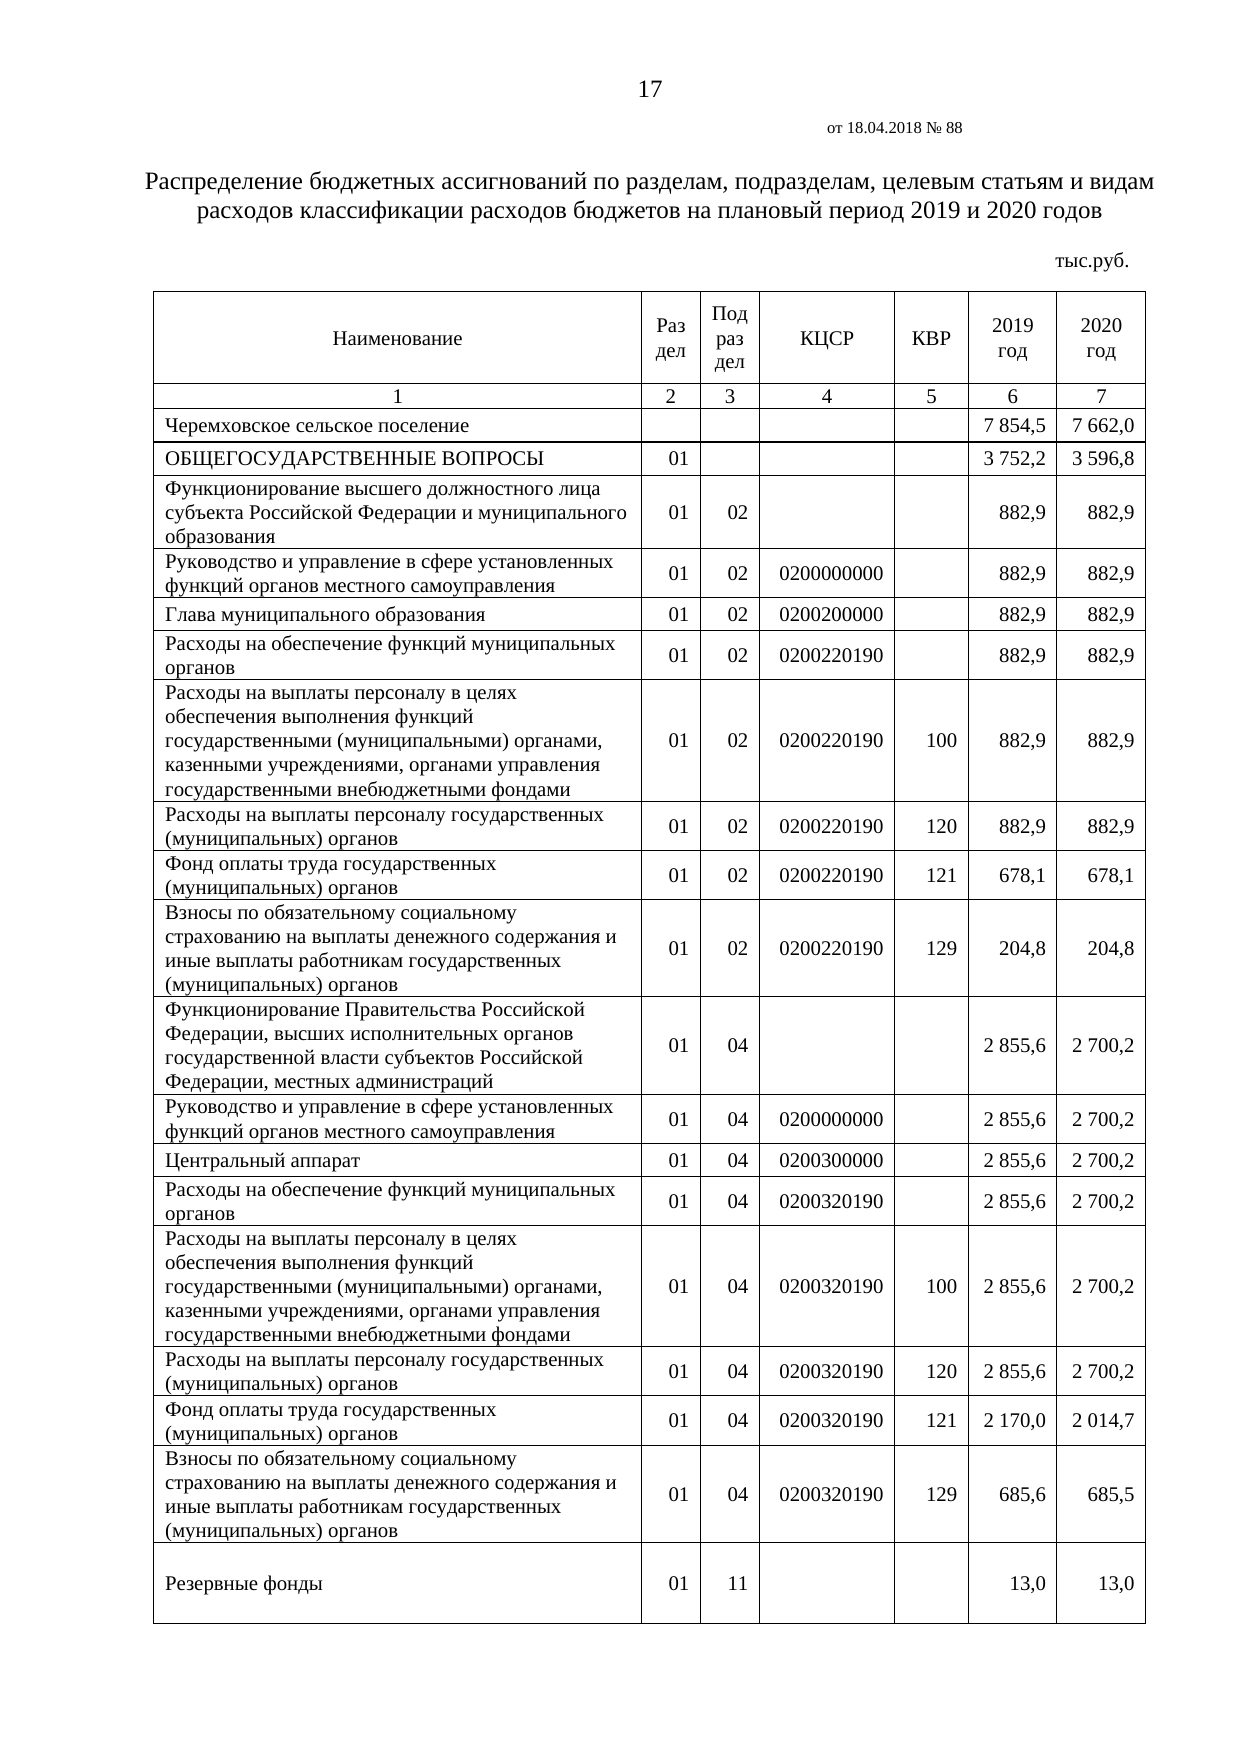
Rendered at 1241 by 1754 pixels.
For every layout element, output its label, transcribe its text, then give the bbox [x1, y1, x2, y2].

table_cell 7 854,5 [969, 409, 1056, 441]
table_cell Функционирование высшего должностного лица субъекта Российской Федерации и муниципального образования [154, 476, 641, 548]
table_cell 0200320190 [760, 1226, 894, 1346]
table_cell 02 [701, 802, 759, 850]
table_cell 02 [701, 598, 759, 630]
table_cell 7 [1057, 384, 1145, 408]
table_cell 01 [642, 549, 700, 597]
table_cell 685,6 [969, 1446, 1056, 1542]
table_cell 2 700,2 [1057, 1095, 1145, 1143]
table_header Наименование [154, 292, 641, 383]
table_cell 6 [969, 384, 1056, 408]
table_cell 0200000000 [760, 1095, 894, 1143]
table_cell 1 [154, 384, 641, 408]
table_cell 129 [895, 1446, 968, 1542]
table_cell [642, 409, 700, 441]
table_cell 7 662,0 [1057, 409, 1145, 441]
table_cell 678,1 [969, 851, 1056, 899]
table_cell 01 [642, 680, 700, 801]
table_cell 01 [642, 1177, 700, 1225]
table_cell Расходы на выплаты персоналу в целях обеспечения выполнения функций государственными (муниципальными) органами, казенными учреждениями, органами управления государственными внебюджетными фондами [154, 680, 641, 801]
table_cell 04 [701, 1396, 759, 1444]
table_cell 882,9 [1057, 598, 1145, 630]
table_cell 204,8 [969, 900, 1056, 996]
table_cell 0200220190 [760, 900, 894, 996]
table_cell [701, 443, 759, 474]
table_cell Расходы на обеспечение функций муниципальных органов [154, 1177, 641, 1225]
table_header Раздел [642, 292, 700, 383]
table_cell 882,9 [969, 631, 1056, 679]
table_cell 0200200000 [760, 598, 894, 630]
table_cell 2 855,6 [969, 1347, 1056, 1395]
table_cell [895, 549, 968, 597]
table_cell 3 752,2 [969, 443, 1056, 474]
text тыс.руб. [1003, 248, 1181, 272]
table_header 2019 год [969, 292, 1056, 383]
table_cell 882,9 [1057, 476, 1145, 548]
table_cell 2 700,2 [1057, 997, 1145, 1093]
table_cell 0200320190 [760, 1177, 894, 1225]
table_cell 02 [701, 476, 759, 548]
table_cell 2 700,2 [1057, 1226, 1145, 1346]
table_cell ОБЩЕГОСУДАРСТВЕННЫЕ ВОПРОСЫ [154, 443, 641, 474]
table_cell [895, 598, 968, 630]
table_cell 01 [642, 598, 700, 630]
table_cell 01 [642, 1396, 700, 1444]
table_cell 120 [895, 1347, 968, 1395]
table_cell 11 [701, 1543, 759, 1623]
table_cell Расходы на обеспечение функций муниципальных органов [154, 631, 641, 679]
table_cell 3 [701, 384, 759, 408]
table_cell Фонд оплаты труда государственных (муниципальных) органов [154, 851, 641, 899]
table_cell 04 [701, 997, 759, 1093]
table_cell 01 [642, 631, 700, 679]
table_header КВР [895, 292, 968, 383]
table_cell 0200320190 [760, 1347, 894, 1395]
table_cell 01 [642, 851, 700, 899]
table_cell Расходы на выплаты персоналу государственных (муниципальных) органов [154, 802, 641, 850]
table_cell 2 170,0 [969, 1396, 1056, 1444]
table_cell 204,8 [1057, 900, 1145, 996]
table_cell 882,9 [969, 549, 1056, 597]
text от 18.04.2018 № 88 [812, 118, 1181, 137]
table_cell 01 [642, 1446, 700, 1542]
table_cell 882,9 [969, 598, 1056, 630]
table_cell 01 [642, 1144, 700, 1176]
table_cell 2 700,2 [1057, 1347, 1145, 1395]
table_cell 2 855,6 [969, 997, 1056, 1093]
table_cell 2 014,7 [1057, 1396, 1145, 1444]
table_cell 04 [701, 1144, 759, 1176]
table_cell 04 [701, 1347, 759, 1395]
table_cell [760, 476, 894, 548]
table_cell 01 [642, 997, 700, 1093]
table_cell 0200320190 [760, 1396, 894, 1444]
table_cell 5 [895, 384, 968, 408]
table_cell 02 [701, 549, 759, 597]
table_cell Расходы на выплаты персоналу государственных (муниципальных) органов [154, 1347, 641, 1395]
table_cell 04 [701, 1226, 759, 1346]
table_cell 01 [642, 1543, 700, 1623]
table_cell 2 855,6 [969, 1095, 1056, 1143]
table_cell 2 855,6 [969, 1144, 1056, 1176]
table_cell 0200220190 [760, 680, 894, 801]
table_cell 01 [642, 443, 700, 474]
table_cell 01 [642, 1347, 700, 1395]
table_cell 129 [895, 900, 968, 996]
table_cell 4 [760, 384, 894, 408]
table_cell Руководство и управление в сфере установленных функций органов местного самоуправления [154, 549, 641, 597]
table_cell 0200220190 [760, 802, 894, 850]
table_cell 0200220190 [760, 851, 894, 899]
table_cell Фонд оплаты труда государственных (муниципальных) органов [154, 1396, 641, 1444]
table_cell 882,9 [969, 476, 1056, 548]
table_cell 01 [642, 1095, 700, 1143]
table_cell Взносы по обязательному социальному страхованию на выплаты денежного содержания и иные выплаты работникам государственных (муниципальных) органов [154, 1446, 641, 1542]
table_cell 04 [701, 1177, 759, 1225]
table_cell 678,1 [1057, 851, 1145, 899]
table_cell Центральный аппарат [154, 1144, 641, 1176]
table_cell 882,9 [1057, 802, 1145, 850]
table_cell 0200220190 [760, 631, 894, 679]
table_cell [895, 1177, 968, 1225]
table_cell [701, 409, 759, 441]
table_cell [895, 1144, 968, 1176]
table_cell 882,9 [1057, 549, 1145, 597]
table_cell 01 [642, 476, 700, 548]
table_cell 882,9 [969, 680, 1056, 801]
table_cell [760, 997, 894, 1093]
table_cell [895, 631, 968, 679]
table_cell [895, 409, 968, 441]
table_cell 01 [642, 802, 700, 850]
table_cell [760, 409, 894, 441]
table_cell 121 [895, 851, 968, 899]
table_cell Взносы по обязательному социальному страхованию на выплаты денежного содержания и иные выплаты работникам государственных (муниципальных) органов [154, 900, 641, 996]
table_cell 120 [895, 802, 968, 850]
table_cell 2 700,2 [1057, 1144, 1145, 1176]
table_cell 882,9 [1057, 680, 1145, 801]
table_cell Функционирование Правительства Российской Федерации, высших исполнительных органов государственной власти субъектов Российской Федерации, местных администраций [154, 997, 641, 1093]
text Распределение бюджетных ассигнований по разделам, подразделам, целевым статьям и видам расходов классификации расходов бюджетов на плановый период 2019 и 2020 годов [118, 166, 1181, 223]
table_cell 2 700,2 [1057, 1177, 1145, 1225]
table_cell Глава муниципального образования [154, 598, 641, 630]
table_header 2020 год [1057, 292, 1145, 383]
table_cell 0200000000 [760, 549, 894, 597]
table_cell 02 [701, 680, 759, 801]
table_cell 121 [895, 1396, 968, 1444]
table_cell 02 [701, 631, 759, 679]
table_cell [895, 443, 968, 474]
table_cell 04 [701, 1446, 759, 1542]
table_cell 04 [701, 1095, 759, 1143]
table_cell 13,0 [1057, 1543, 1145, 1623]
table_header КЦСР [760, 292, 894, 383]
table_cell 2 [642, 384, 700, 408]
table_cell 13,0 [969, 1543, 1056, 1623]
table_cell 685,5 [1057, 1446, 1145, 1542]
table_cell Расходы на выплаты персоналу в целях обеспечения выполнения функций государственными (муниципальными) органами, казенными учреждениями, органами управления государственными внебюджетными фондами [154, 1226, 641, 1346]
table_cell 02 [701, 851, 759, 899]
table_cell [895, 997, 968, 1093]
table_cell Черемховское сельское поселение [154, 409, 641, 441]
table_cell 02 [701, 900, 759, 996]
table_cell 3 596,8 [1057, 443, 1145, 474]
table_header Под раздел [701, 292, 759, 383]
table_cell [895, 476, 968, 548]
table_cell Резервные фонды [154, 1543, 641, 1623]
table_cell 0200300000 [760, 1144, 894, 1176]
table_cell 0200320190 [760, 1446, 894, 1542]
table_cell 882,9 [969, 802, 1056, 850]
table_cell 2 855,6 [969, 1177, 1056, 1225]
table_cell 100 [895, 1226, 968, 1346]
table_cell [760, 443, 894, 474]
table_cell [760, 1543, 894, 1623]
table_cell [895, 1095, 968, 1143]
table_cell Руководство и управление в сфере установленных функций органов местного самоуправления [154, 1095, 641, 1143]
table_cell 01 [642, 900, 700, 996]
table_cell 01 [642, 1226, 700, 1346]
table_cell 100 [895, 680, 968, 801]
table_cell 882,9 [1057, 631, 1145, 679]
table_cell [895, 1543, 968, 1623]
table_cell 2 855,6 [969, 1226, 1056, 1346]
